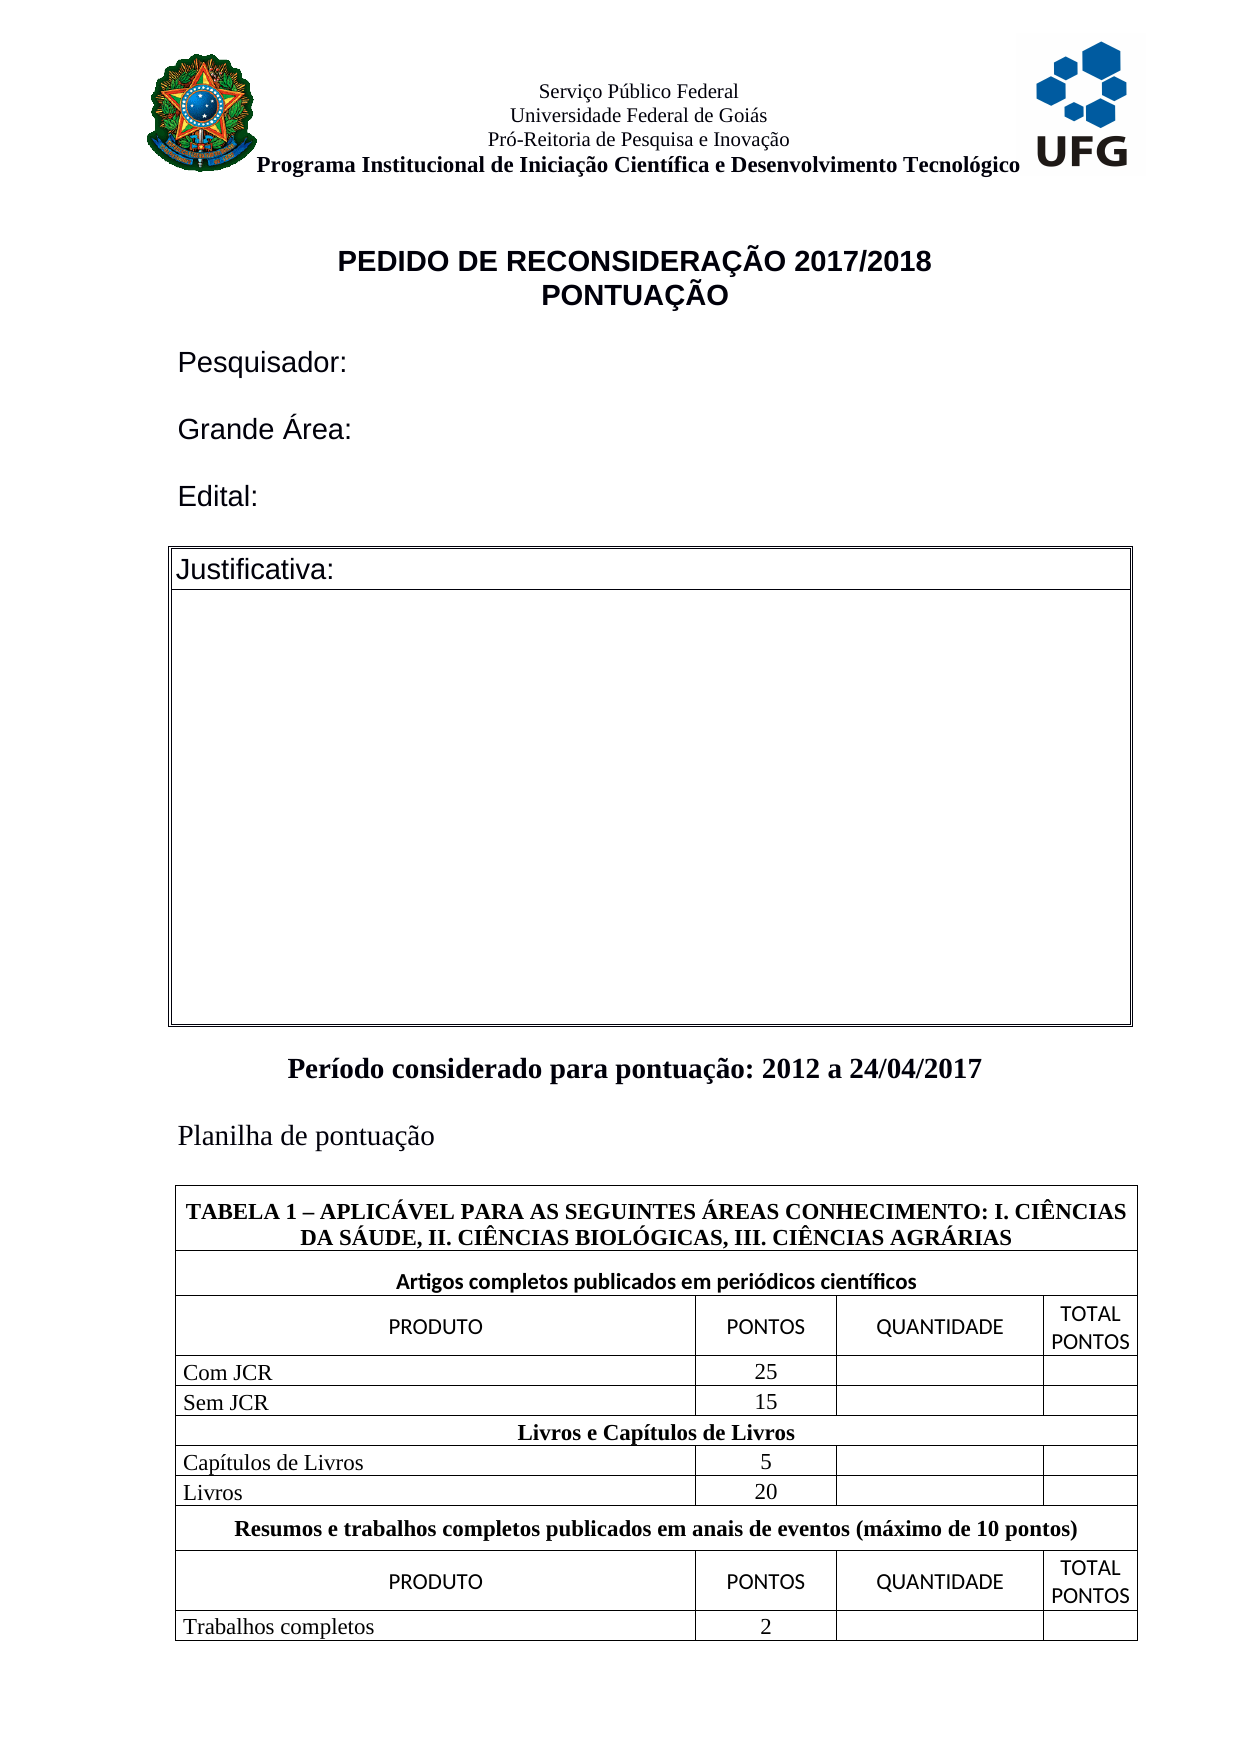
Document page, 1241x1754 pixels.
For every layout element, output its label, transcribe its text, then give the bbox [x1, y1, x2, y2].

table_cell PONTOS [696, 1296, 836, 1355]
table_cell PONTOS [696, 1551, 836, 1610]
table_cell QUANTIDADE [837, 1296, 1043, 1355]
table_cell 20 [696, 1476, 836, 1505]
table_cell PRODUTO [176, 1551, 695, 1610]
table_cell 2 [696, 1611, 836, 1640]
table_cell Artigos completos publicados em periódicos científicos [176, 1251, 1137, 1295]
text Planilha de pontuação [177, 1118, 1092, 1152]
text PONTUAÇÃO [177, 278, 1092, 311]
table_cell Sem JCR [176, 1386, 695, 1415]
table_header TABELA 1 – APLICÁVEL PARA AS SEGUINTES ÁREAS CONHECIMENTO: I. CIÊNCIAS DA SÁUDE, II. CIÊNCIAS BIOLÓGICAS, III. CIÊNCIAS AGRÁRIAS [176, 1186, 1137, 1250]
picture [144, 54, 258, 174]
table_header Justificativa: [172, 549, 1130, 589]
table_cell [837, 1386, 1043, 1415]
text Período considerado para pontuação: 2012 a 24/04/2017 [177, 1051, 1092, 1085]
table_cell QUANTIDADE [837, 1551, 1043, 1610]
table_cell Trabalhos completos [176, 1611, 695, 1640]
table_cell Livros e Capítulos de Livros [176, 1416, 1137, 1445]
table_cell [837, 1611, 1043, 1640]
subtitle PEDIDO DE RECONSIDERAÇÃO 2017/2018 [177, 244, 1092, 278]
table_cell [172, 590, 1130, 1024]
table_cell TOTAL PONTOS [1044, 1296, 1137, 1355]
text Pesquisador: [177, 345, 1092, 378]
table_cell [837, 1356, 1043, 1385]
table_cell [1044, 1356, 1137, 1385]
table_cell 25 [696, 1356, 836, 1385]
table_cell [1044, 1476, 1137, 1505]
picture [1016, 33, 1147, 176]
table_cell Com JCR [176, 1356, 695, 1385]
text Grande Área: [177, 412, 1092, 446]
table_cell [1044, 1386, 1137, 1415]
table_cell Livros [176, 1476, 695, 1505]
table_cell TOTAL PONTOS [1044, 1551, 1137, 1610]
table_cell [837, 1476, 1043, 1505]
table_cell [837, 1446, 1043, 1475]
table_cell PRODUTO [176, 1296, 695, 1355]
table_cell [1044, 1446, 1137, 1475]
table_cell 5 [696, 1446, 836, 1475]
table_cell [1044, 1611, 1137, 1640]
text Edital: [177, 479, 1092, 513]
table_cell Capítulos de Livros [176, 1446, 695, 1475]
table_cell Resumos e trabalhos completos publicados em anais de eventos (máximo de 10 pontos) [176, 1506, 1137, 1550]
table_cell 15 [696, 1386, 836, 1415]
